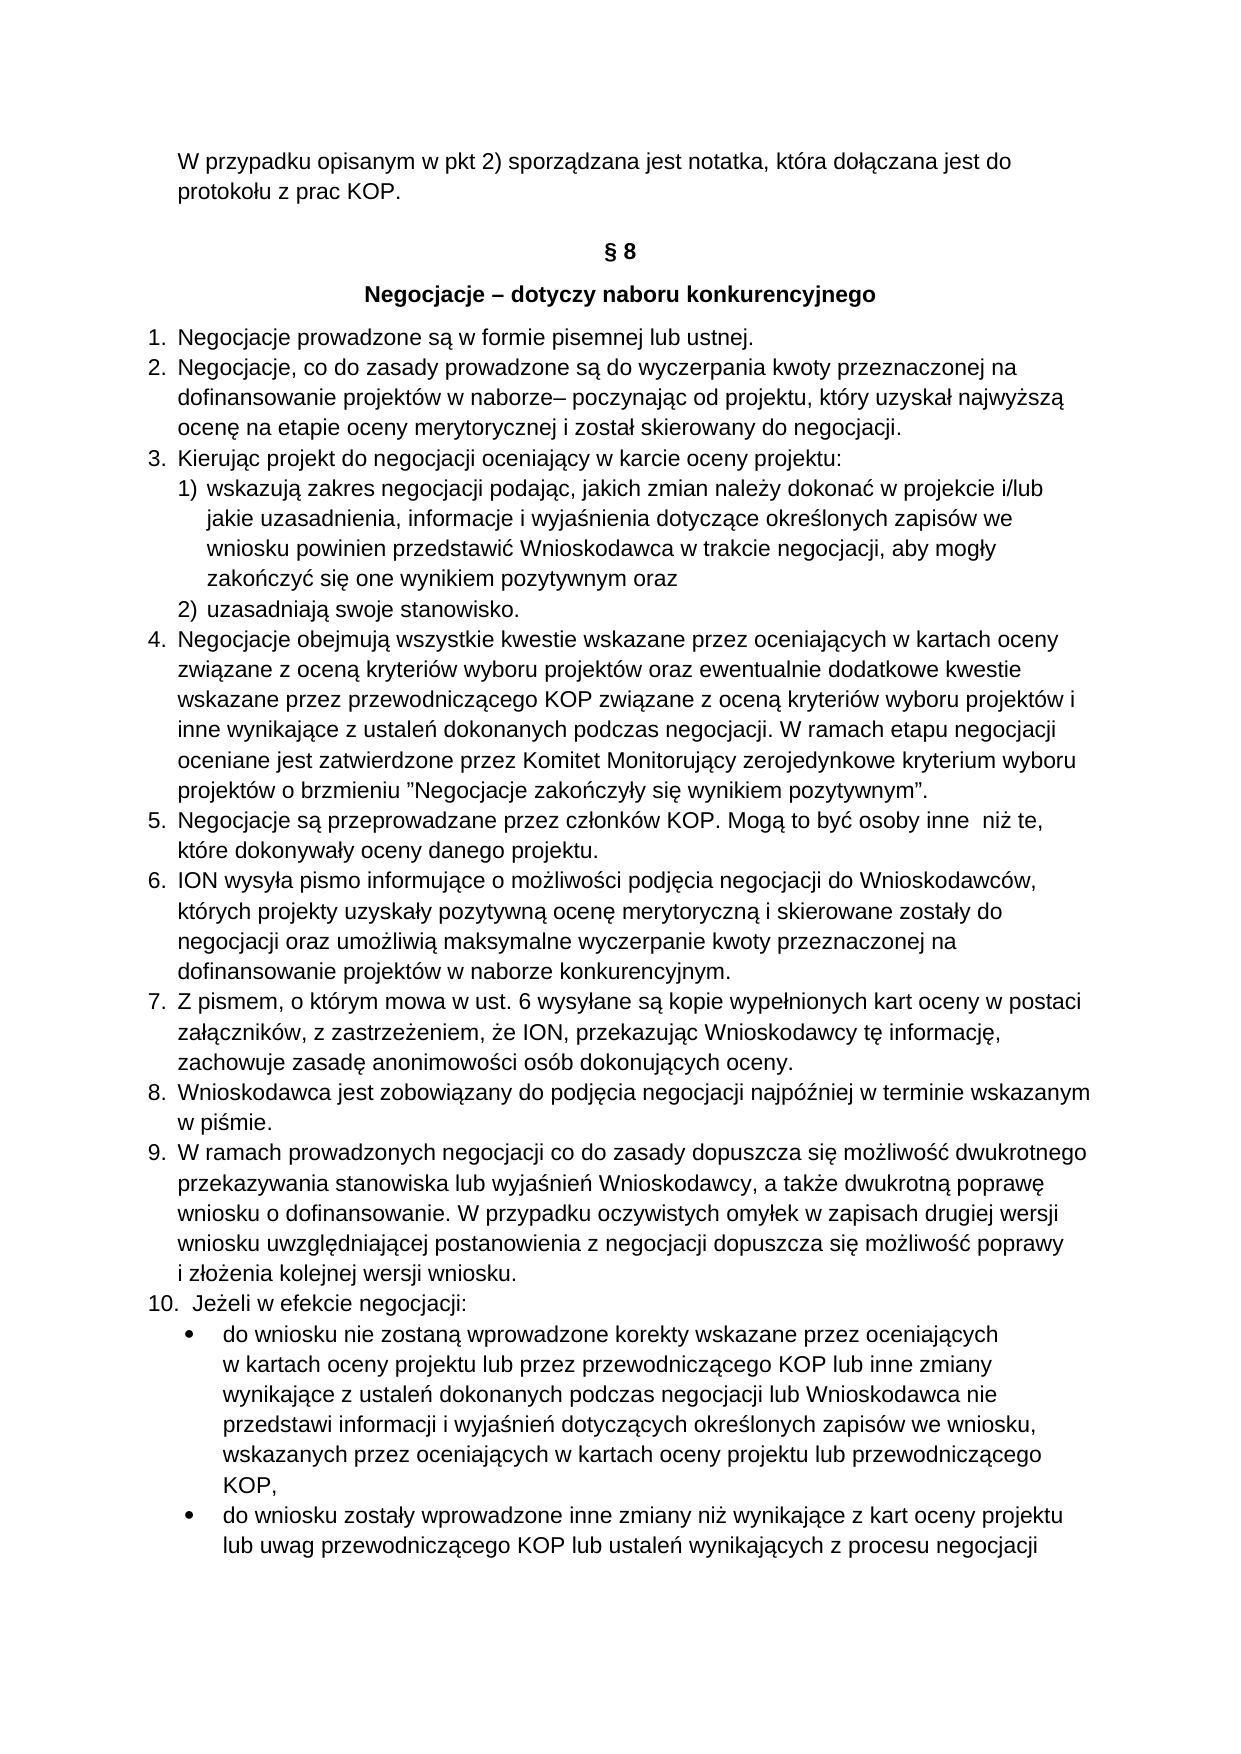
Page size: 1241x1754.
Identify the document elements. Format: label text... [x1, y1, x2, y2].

list Negocjacje, co do zasady prowadzone są do wyczerpania kwoty przeznaczonej na dofinansowanie projektów w naborze– poczynając od projektu, który uzyskał najwyższą ocenę na etapie oceny merytorycznej i został skierowany do negocjacji. [148, 354, 1093, 441]
text § 8 [148, 238, 1093, 264]
list Negocjacje prowadzone są w formie pisemnej lub ustnej. [148, 324, 1093, 350]
list Negocjacje są przeprowadzane przez członków KOP. Mogą to być osoby inne niż te, które dokonywały oceny danego projektu. [148, 807, 1093, 863]
list uzasadniają swoje stanowisko. [177, 596, 1093, 622]
list Jeżeli w efekcie negocjacji: [148, 1290, 1093, 1317]
list ION wysyła pismo informujące o możliwości podjęcia negocjacji do Wnioskodawców, których projekty uzyskały pozytywną ocenę merytoryczną i skierowane zostały do negocjacji oraz umożliwią maksymalne wyczerpanie kwoty przeznaczonej na dofinansowanie projektów w naborze konkurencyjnym. [148, 867, 1093, 984]
text W przypadku opisanym w pkt 2) sporządzana jest notatka, która dołączana jest do protokołu z prac KOP. [177, 148, 1093, 204]
list do wniosku zostały wprowadzone inne zmiany niż wynikające z kart oceny projektu lub uwag przewodniczącego KOP lub ustaleń wynikających z procesu negocjacji [185, 1502, 1093, 1558]
list Z pismem, o którym mowa w ust. 6 wysyłane są kopie wypełnionych kart oceny w postaci załączników, z zastrzeżeniem, że ION, przekazując Wnioskodawcy tę informację, zachowuje zasadę anonimowości osób dokonujących oceny. [148, 988, 1093, 1075]
list do wniosku nie zostaną wprowadzone korekty wskazane przez oceniających w kartach oceny projektu lub przez przewodniczącego KOP lub inne zmiany wynikające z ustaleń dokonanych podczas negocjacji lub Wnioskodawca nie przedstawi informacji i wyjaśnień dotyczących określonych zapisów we wniosku, wskazanych przez oceniających w kartach oceny projektu lub przewodniczącego KOP, [185, 1321, 1093, 1498]
list Kierując projekt do negocjacji oceniający w karcie oceny projektu: [148, 444, 1093, 471]
text Negocjacje – dotyczy naboru konkurencyjnego [148, 281, 1093, 307]
list W ramach prowadzonych negocjacji co do zasady dopuszcza się możliwość dwukrotnego przekazywania stanowiska lub wyjaśnień Wnioskodawcy, a także dwukrotną poprawę wniosku o dofinansowanie. W przypadku oczywistych omyłek w zapisach drugiej wersji wniosku uwzględniającej postanowienia z negocjacji dopuszcza się możliwość poprawy i złożenia kolejnej wersji wniosku. [148, 1139, 1093, 1286]
list Negocjacje obejmują wszystkie kwestie wskazane przez oceniających w kartach oceny związane z oceną kryteriów wyboru projektów oraz ewentualnie dodatkowe kwestie wskazane przez przewodniczącego KOP związane z oceną kryteriów wyboru projektów i inne wynikające z ustaleń dokonanych podczas negocjacji. W ramach etapu negocjacji oceniane jest zatwierdzone przez Komitet Monitorujący zerojedynkowe kryterium wyboru projektów o brzmieniu ”Negocjacje zakończyły się wynikiem pozytywnym”. [148, 626, 1090, 803]
list Wnioskodawca jest zobowiązany do podjęcia negocjacji najpóźniej w terminie wskazanym w piśmie. [148, 1079, 1093, 1135]
list wskazują zakres negocjacji podając, jakich zmian należy dokonać w projekcie i/lub jakie uzasadnienia, informacje i wyjaśnienia dotyczące określonych zapisów we wniosku powinien przedstawić Wnioskodawca w trakcie negocjacji, aby mogły zakończyć się one wynikiem pozytywnym oraz [177, 475, 1093, 592]
